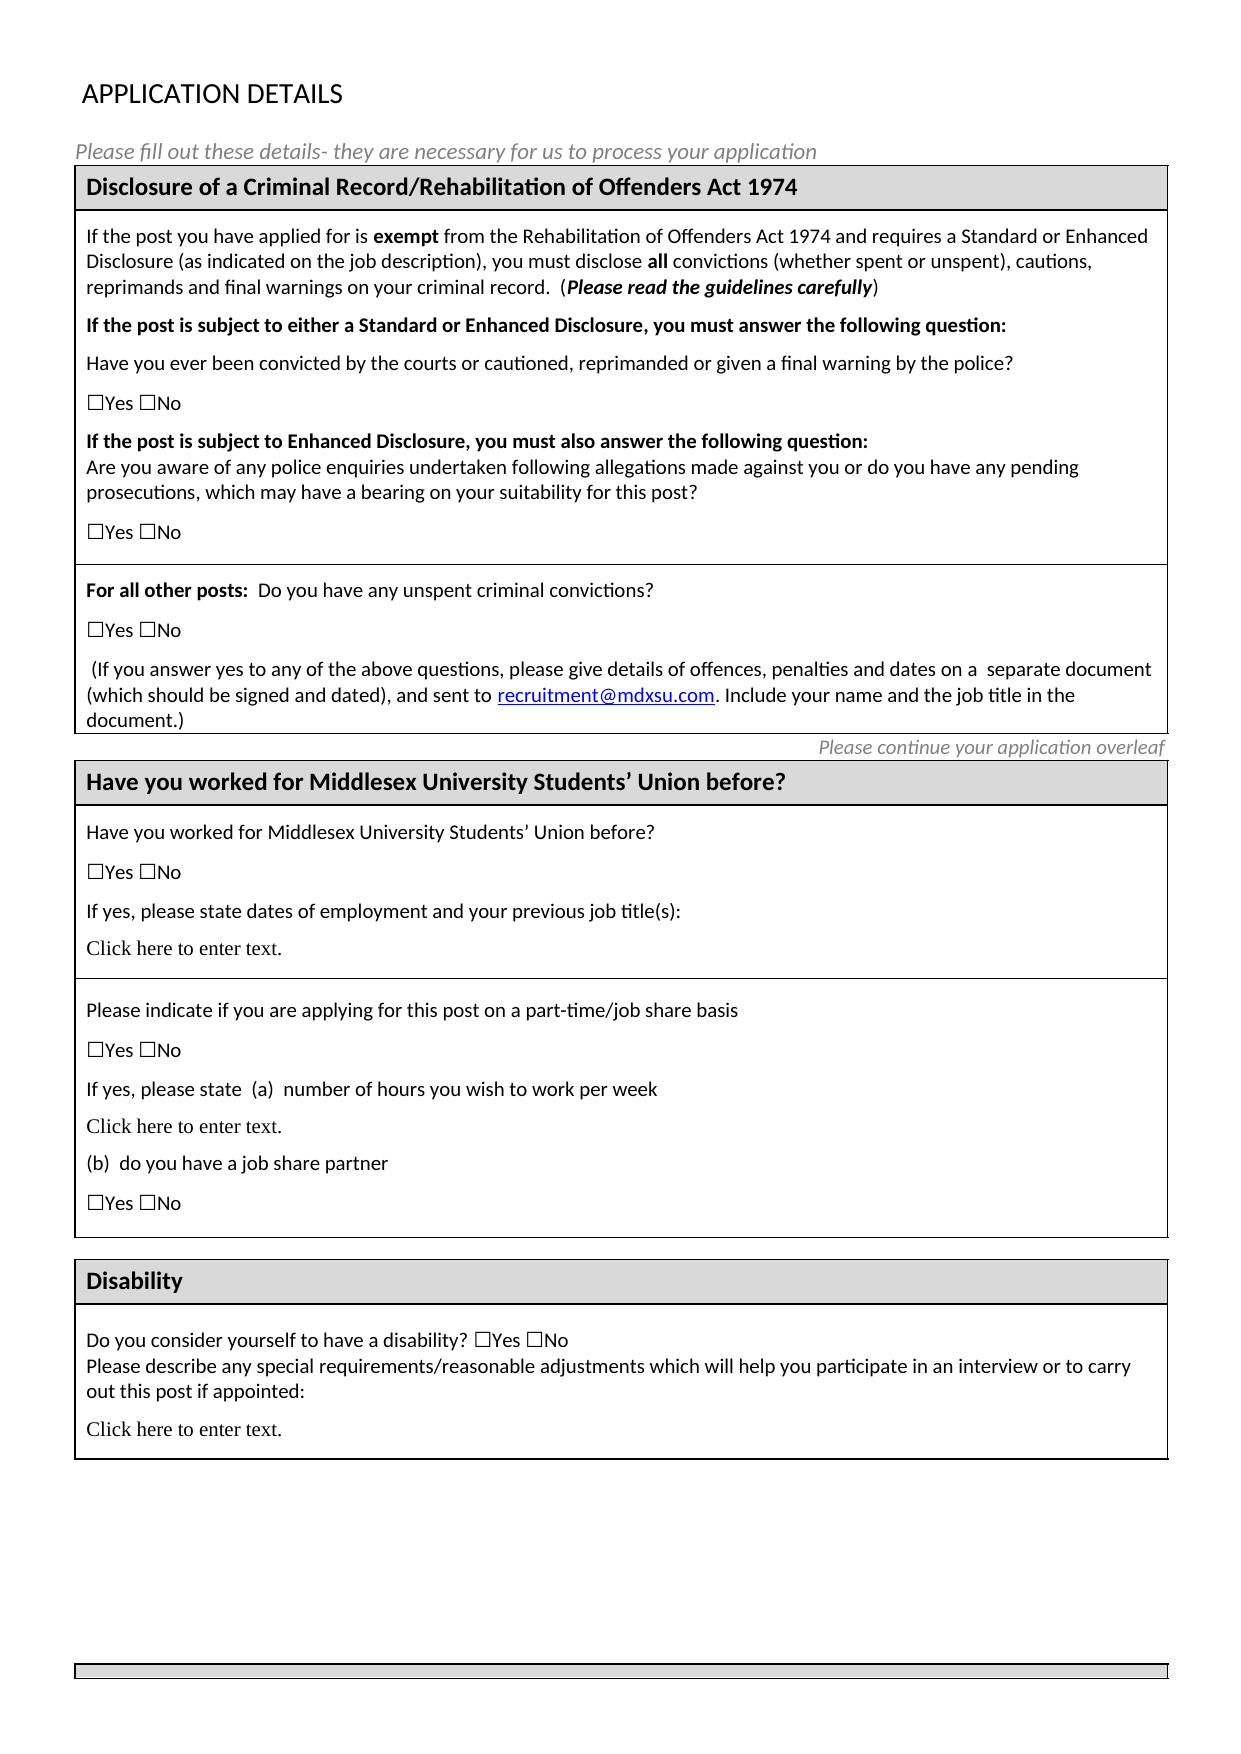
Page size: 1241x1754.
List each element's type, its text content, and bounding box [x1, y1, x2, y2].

table_header Disclosure of a Criminal Record/Rehabilitation of Offenders Act 1974 [76, 166, 1167, 209]
table_cell Do you consider yourself to have a disability? Yes No Please describe any special requirements/reasonable adjustments which will help you participate in an interview or to carry out this post if appointed: [76, 1305, 1167, 1458]
text Please continue your application overleaf [75, 734, 1165, 759]
text APPLICATION DETAILS [75, 75, 1165, 111]
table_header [76, 1665, 1167, 1677]
table_cell If the post you have applied for is exempt from the Rehabilitation of Offenders Act 1974 and requires a Standard or Enhanced Disclosure (as indicated on the job description), you must disclose all convictions (whether spent or unspent), cautions, reprimands and final warnings on your criminal record. (Please read the guidelines carefully) If the post is subject to either a Standard or Enhanced Disclosure, you must answer the following question: Have you ever been convicted by the courts or cautioned, reprimanded or given a final warning by the police? Yes No If the post is subject to Enhanced Disclosure, you must also answer the following question: Are you aware of any police enquiries undertaken following allegations made against you or do you have any pending prosecutions, which may have a bearing on your suitability for this post? Yes No [76, 211, 1167, 563]
table_header Have you worked for Middlesex University Students’ Union before? [76, 761, 1167, 804]
table_cell For all other posts: Do you have any unspent criminal convictions? Yes No (If you answer yes to any of the above questions, please give details of offences, penalties and dates on a separate document (which should be signed and dated), and sent to recruitment@mdxsu.com. Include your name and the job title in the document.) [76, 565, 1167, 733]
text Please fill out these details- they are necessary for us to process your application [75, 137, 1165, 165]
table_cell Have you worked for Middlesex University Students’ Union before? Yes No If yes, please state dates of employment and your previous job title(s): [76, 806, 1167, 978]
table_cell Please indicate if you are applying for this post on a part-time/job share basis Yes No If yes, please state (a) number of hours you wish to work per week (b) do you have a job share partner Yes No [76, 979, 1167, 1237]
table_header Disability [76, 1260, 1167, 1303]
